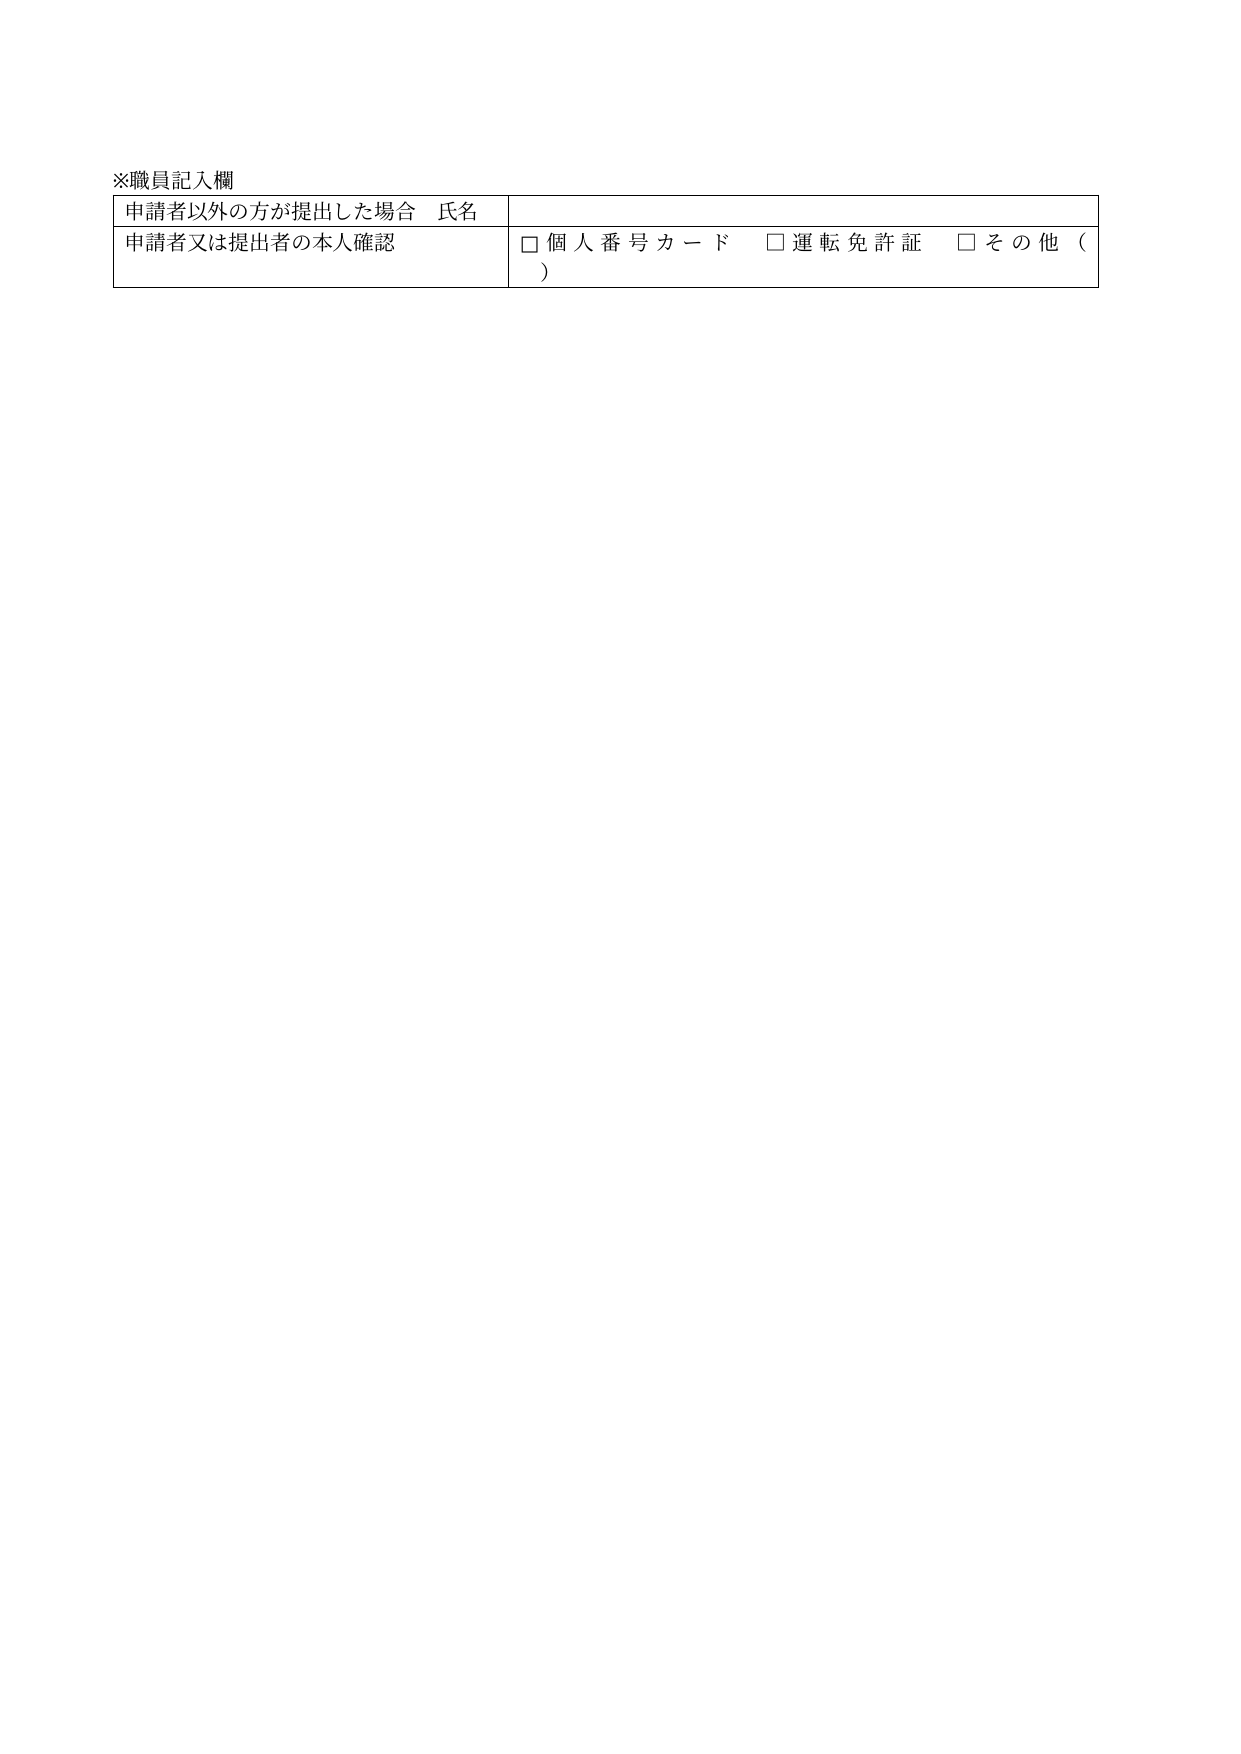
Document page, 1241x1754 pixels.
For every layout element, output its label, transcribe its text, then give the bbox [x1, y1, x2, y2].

table_header 申請者以外の方が提出した場合 氏名 [114, 196, 508, 226]
text ※職員記入欄 [112, 164, 1128, 194]
table_header [509, 196, 1098, 226]
table_cell □個人番号カード □運転免許証 □その他（ ） [509, 227, 1098, 287]
table_cell 申請者又は提出者の本人確認 [114, 227, 508, 287]
